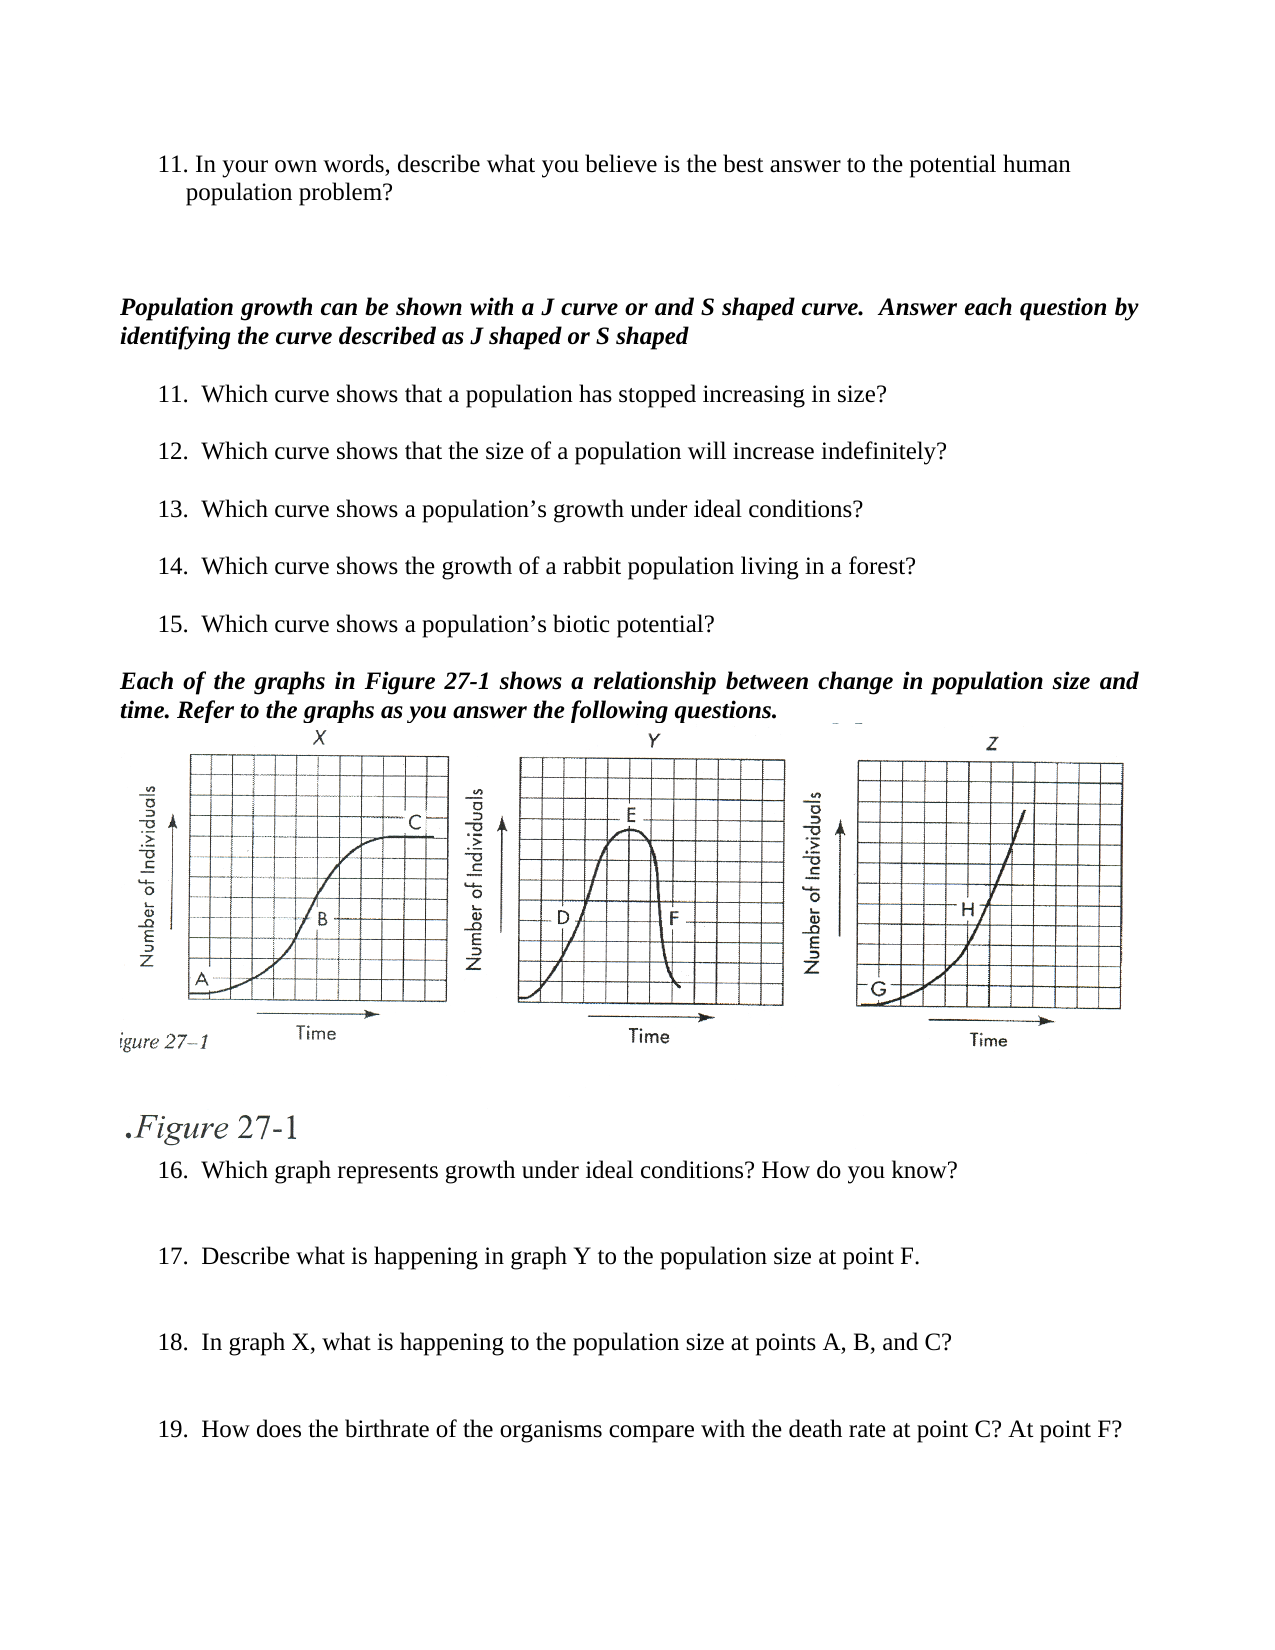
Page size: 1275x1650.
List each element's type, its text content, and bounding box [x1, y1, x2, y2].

list How does the birthrate of the organisms compare with the death rate at point C? At point F? [157, 1414, 1140, 1442]
list Which curve shows the growth of a rabbit population living in a forest? [157, 551, 1140, 580]
list Which curve shows that the size of a population will increase indefinitely? [157, 436, 1140, 465]
text Each of the graphs in Figure 27-1 shows a relationship between change in population size and time. Refer to the graphs as you answer the following questions. [120, 666, 1140, 723]
list In graph X, what is happening to the population size at points A, B, and C? [157, 1327, 1140, 1356]
text 11. In your own words, describe what you believe is the best answer to the potential human population problem? [157, 149, 1140, 206]
picture [120, 723, 1155, 1155]
text Population growth can be shown with a J curve or and S shaped curve. Answer each question by identifying the curve described as J shaped or S shaped [120, 292, 1140, 350]
list Which curve shows a population’s biotic potential? [157, 609, 1140, 637]
list Which curve shows a population’s growth under ideal conditions? [157, 494, 1140, 522]
list Which graph represents growth under ideal conditions? How do you know? [157, 1155, 1140, 1184]
list Which curve shows that a population has stopped increasing in size? [157, 379, 1140, 407]
list Describe what is happening in graph Y to the population size at point F. [157, 1241, 1140, 1270]
